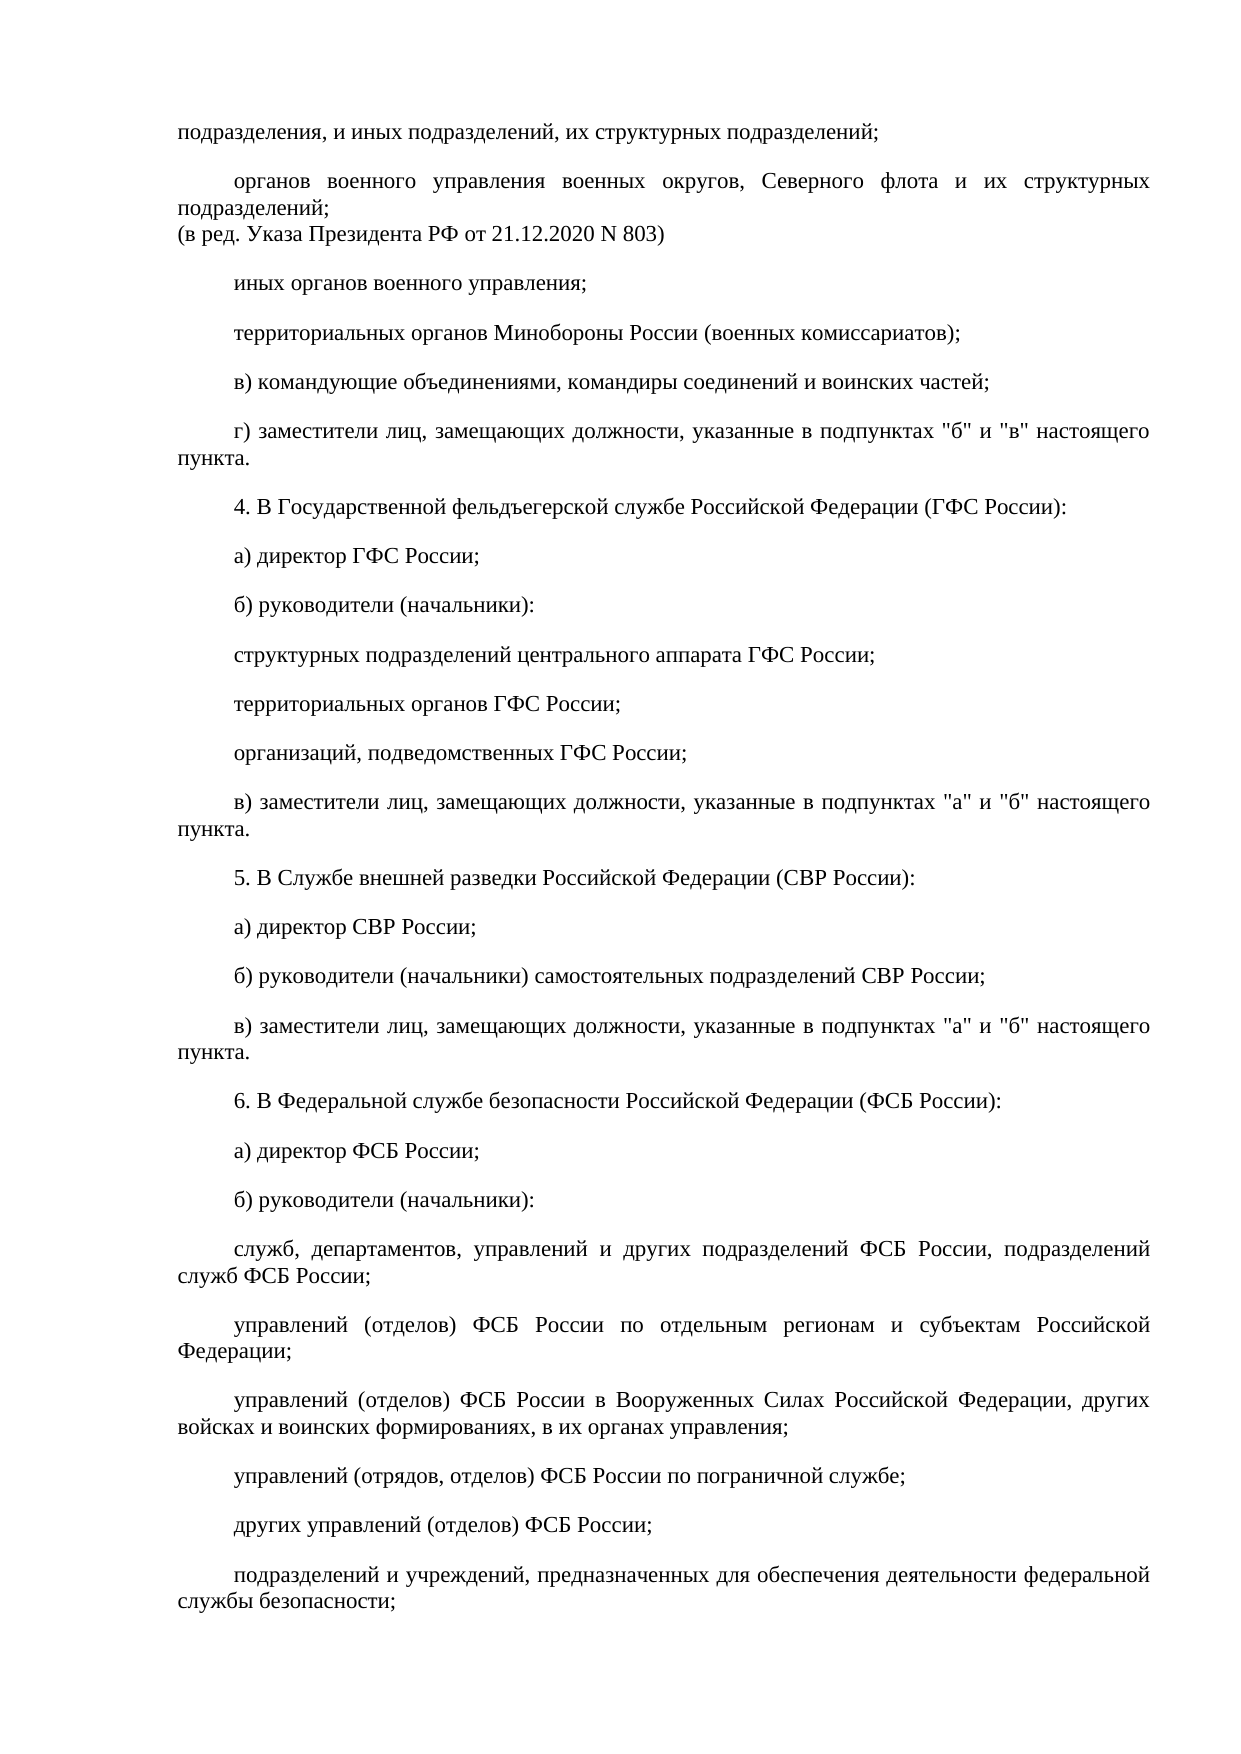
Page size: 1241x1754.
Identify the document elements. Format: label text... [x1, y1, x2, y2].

text 6. В Федеральной службе безопасности Российской Федерации (ФСБ России): [177, 1087, 1152, 1114]
text (в ред. Указа Президента РФ от 21.12.2020 N 803) [177, 220, 1152, 246]
text территориальных органов ГФС России; [177, 690, 1152, 716]
text служб, департаментов, управлений и других подразделений ФСБ России, подразделений служб ФСБ России; [177, 1235, 1152, 1288]
text органов военного управления военных округов, Северного флота и их структурных подразделений; [177, 167, 1152, 220]
text б) руководители (начальники): [177, 1186, 1152, 1212]
text организаций, подведомственных ГФС России; [177, 739, 1152, 766]
text а) директор ГФС России; [177, 542, 1152, 568]
text управлений (отрядов, отделов) ФСБ России по пограничной службе; [177, 1462, 1152, 1488]
text структурных подразделений центрального аппарата ГФС России; [177, 641, 1152, 667]
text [177, 118, 1152, 144]
text территориальных органов Минобороны России (военных комиссариатов); [177, 319, 1152, 345]
text в) командующие объединениями, командиры соединений и воинских частей; [177, 368, 1152, 394]
text других управлений (отделов) ФСБ России; [177, 1511, 1152, 1538]
text б) руководители (начальники): [177, 591, 1152, 618]
text в) заместители лиц, замещающих должности, указанные в подпунктах "а" и "б" настоящего пункта. [177, 1012, 1152, 1064]
text иных органов военного управления; [177, 269, 1152, 296]
text а) директор ФСБ России; [177, 1137, 1152, 1163]
text подразделений и учреждений, предназначенных для обеспечения деятельности федеральной службы безопасности; [177, 1561, 1152, 1613]
text 5. В Службе внешней разведки Российской Федерации (СВР России): [177, 864, 1152, 890]
text а) директор СВР России; [177, 913, 1152, 940]
text управлений (отделов) ФСБ России по отдельным регионам и субъектам Российской Федерации; [177, 1311, 1152, 1364]
text в) заместители лиц, замещающих должности, указанные в подпунктах "а" и "б" настоящего пункта. [177, 788, 1152, 841]
text г) заместители лиц, замещающих должности, указанные в подпунктах "б" и "в" настоящего пункта. [177, 417, 1152, 470]
text управлений (отделов) ФСБ России в Вооруженных Силах Российской Федерации, других войсках и воинских формированиях, в их органах управления; [177, 1387, 1152, 1439]
text 4. В Государственной фельдъегерской службе Российской Федерации (ГФС России): [177, 493, 1152, 519]
text б) руководители (начальники) самостоятельных подразделений СВР России; [177, 963, 1152, 989]
